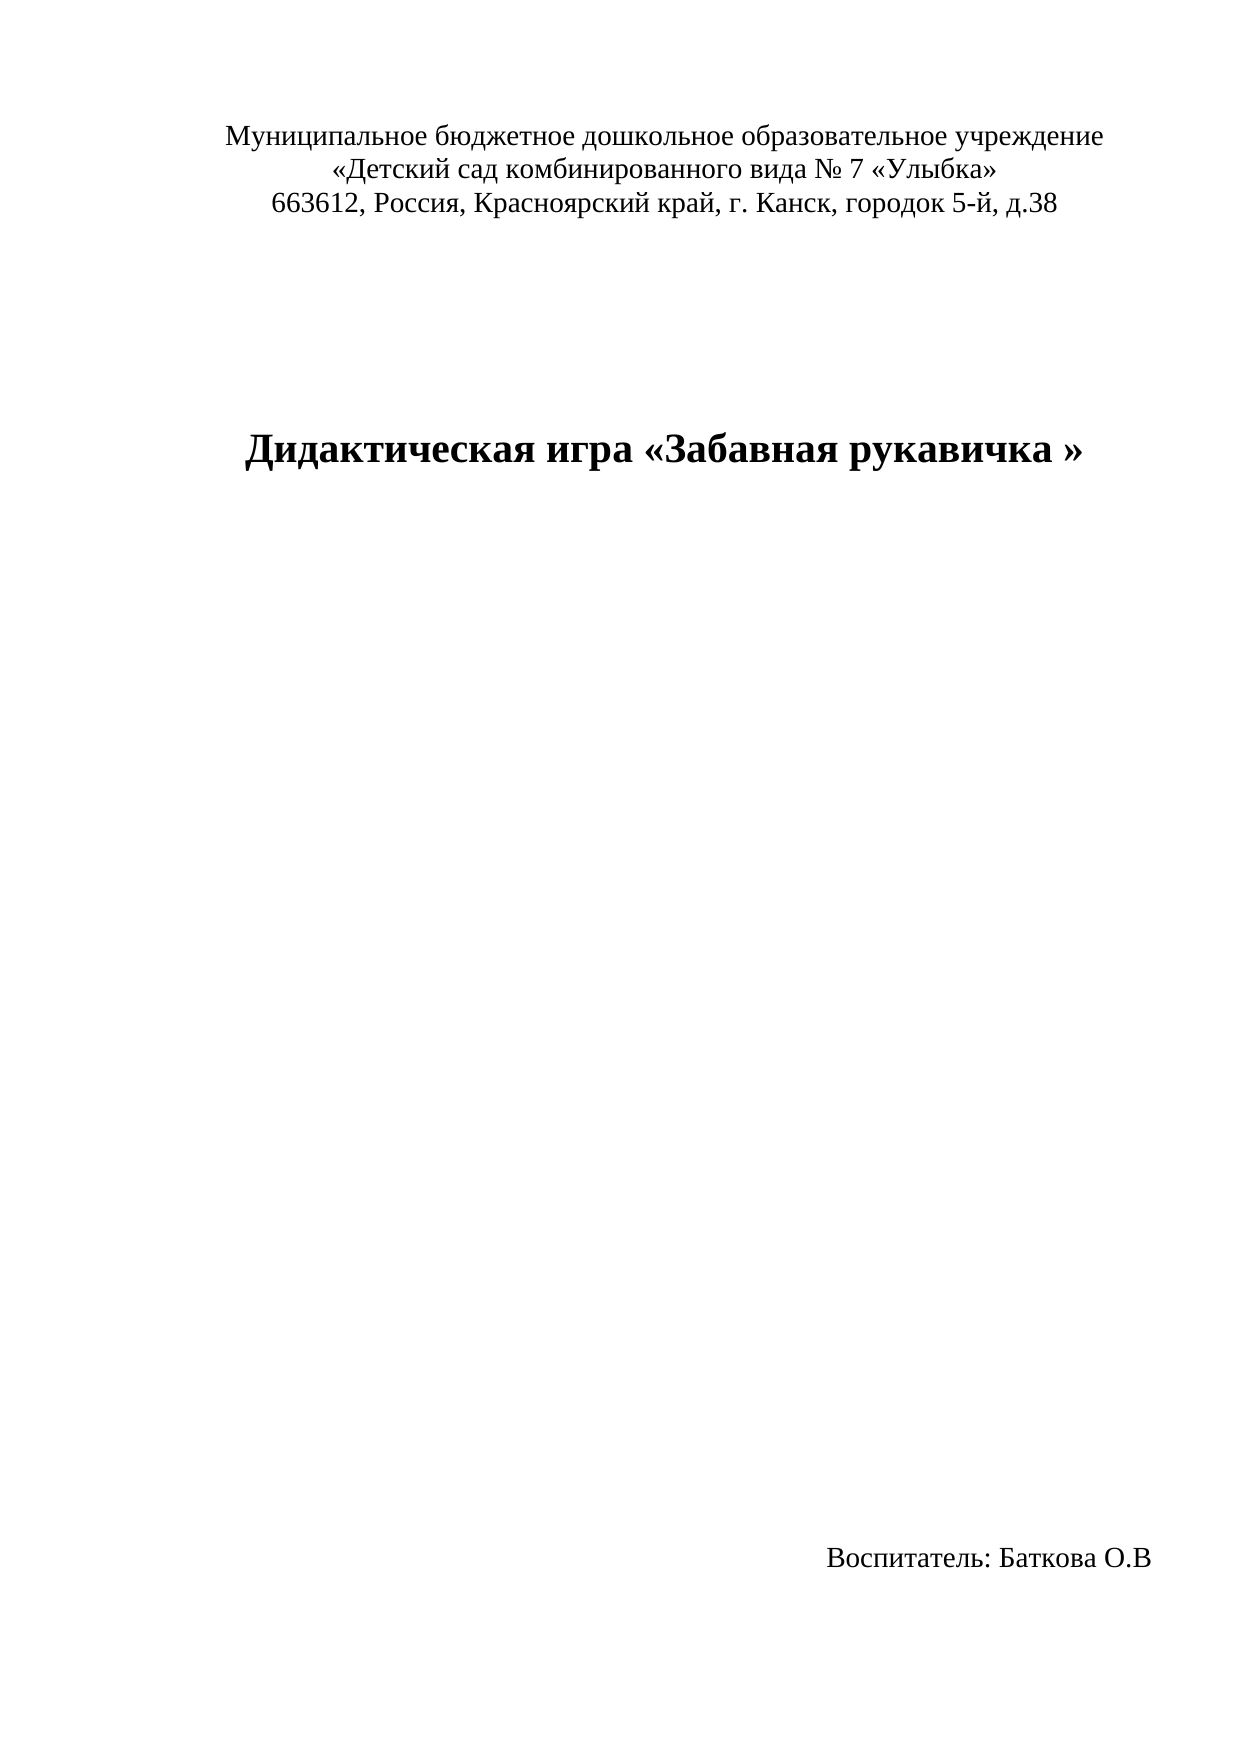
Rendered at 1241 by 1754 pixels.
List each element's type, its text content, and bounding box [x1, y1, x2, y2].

text Дидактическая игра «Забавная рукавичка » [177, 423, 1152, 471]
text Муниципальное бюджетное дошкольное образовательное учреждение [177, 118, 1152, 152]
text «Детский сад комбинированного вида № 7 «Улыбка» [177, 152, 1152, 185]
text 663612, Россия, Красноярский край, г. Канск, городок 5-й, д.38 [177, 185, 1152, 219]
text Воспитатель: Баткова О.В [177, 1540, 1152, 1573]
